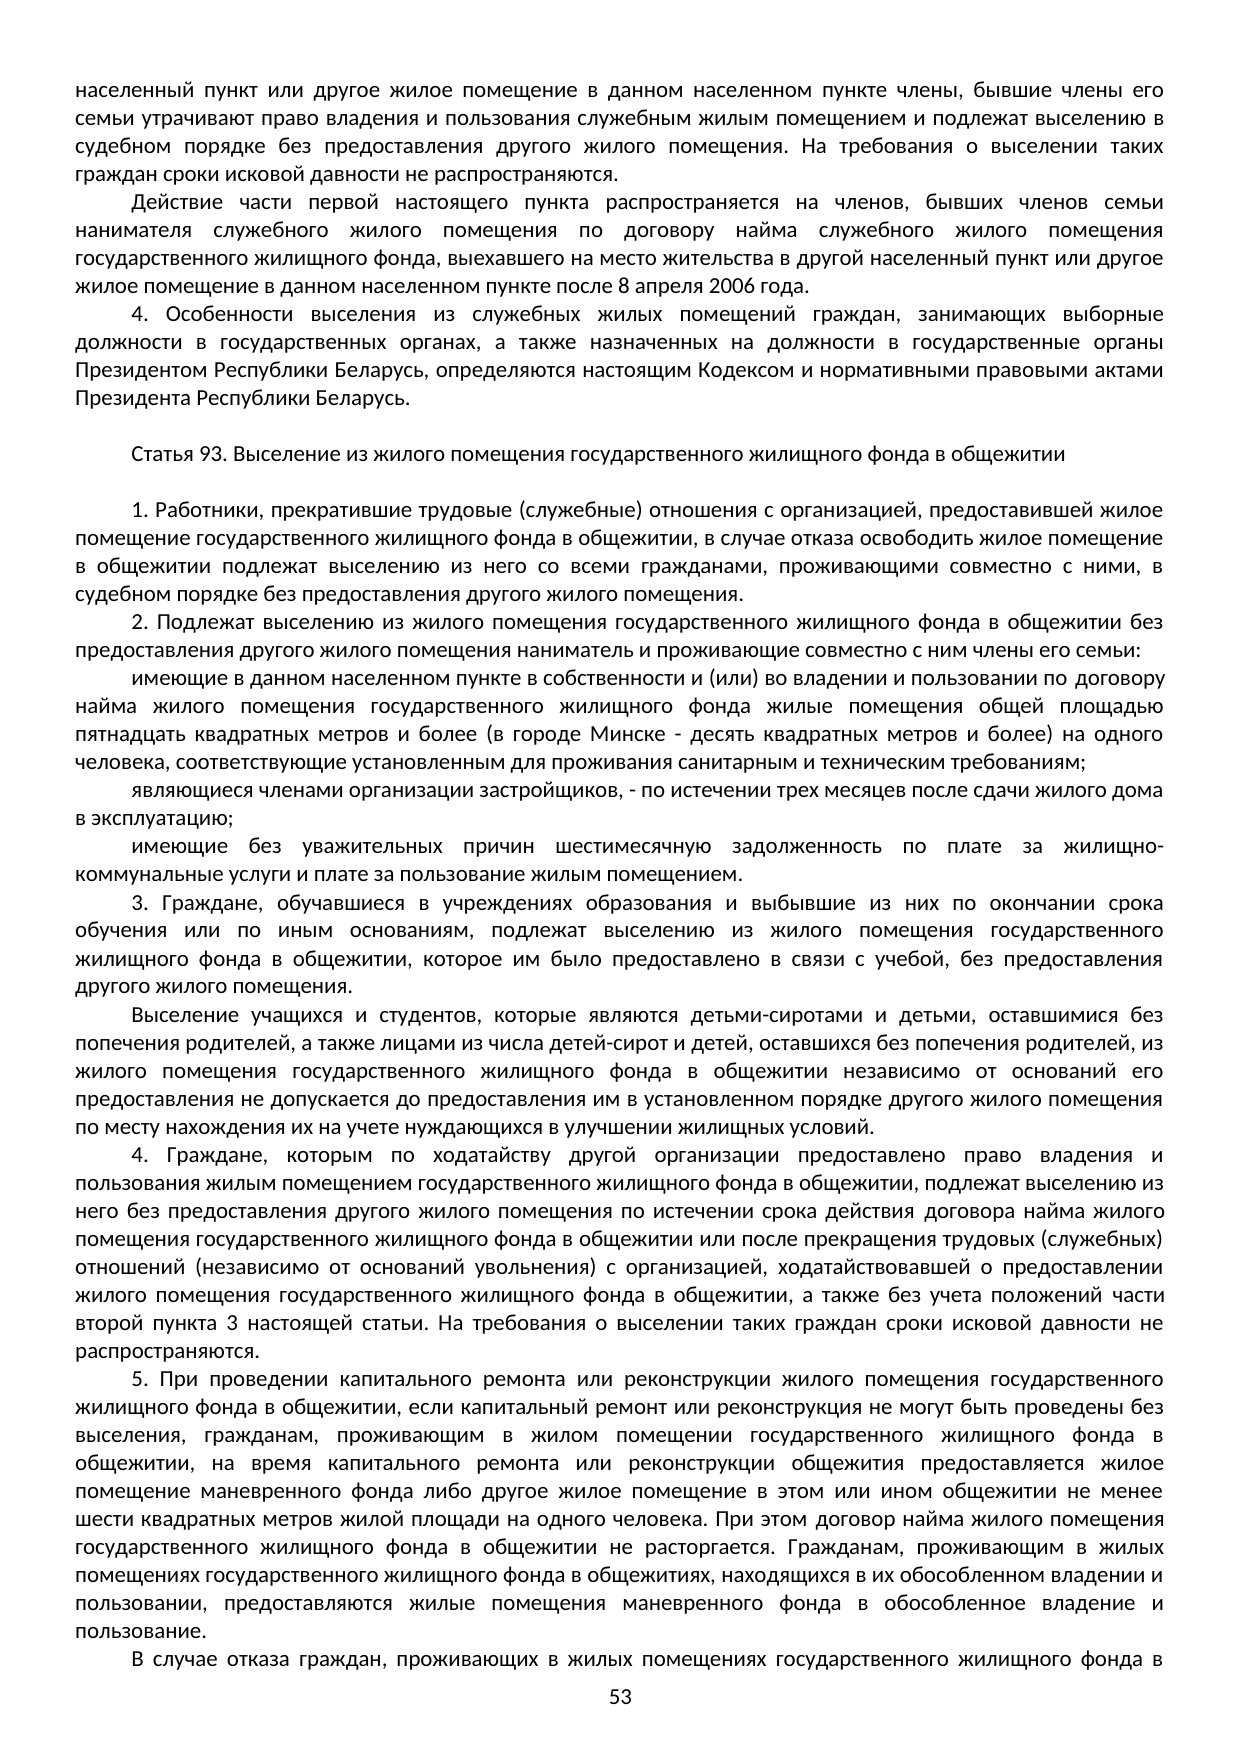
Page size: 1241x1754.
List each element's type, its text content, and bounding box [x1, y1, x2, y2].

text Статья 93. Выселение из жилого помещения государственного жилищного фонда в общежитии [75, 439, 1165, 467]
text 4. Граждане, которым по ходатайству другой организации предоставлено право владения и пользования жилым помещением государственного жилищного фонда в общежитии, подлежат выселению из него без предоставления другого жилого помещения по истечении срока действия договора найма жилого помещения государственного жилищного фонда в общежитии или после прекращения трудовых (служебных) отношений (независимо от оснований увольнения) с организацией, ходатайствовавшей о предоставлении жилого помещения государственного жилищного фонда в общежитии, а также без учета положений части второй пункта 3 настоящей статьи. На требования о выселении таких граждан сроки исковой давности не распространяются. [75, 1140, 1165, 1364]
text являющиеся членами организации застройщиков, - по истечении трех месяцев после сдачи жилого дома в эксплуатацию; [75, 776, 1165, 832]
text Действие части первой настоящего пункта распространяется на членов, бывших членов семьи нанимателя служебного жилого помещения по договору найма служебного жилого помещения государственного жилищного фонда, выехавшего на место жительства в другой населенный пункт или другое жилое помещение в данном населенном пункте после 8 апреля 2006 года. [75, 187, 1165, 299]
text 4. Особенности выселения из служебных жилых помещений граждан, занимающих выборные должности в государственных органах, а также назначенных на должности в государственные органы Президентом Республики Беларусь, определяются настоящим Кодексом и нормативными правовыми актами Президента Республики Беларусь. [75, 299, 1165, 411]
text имеющие в данном населенном пункте в собственности и (или) во владении и пользовании по договору найма жилого помещения государственного жилищного фонда жилые помещения общей площадью пятнадцать квадратных метров и более (в городе Минске - десять квадратных метров и более) на одного человека, соответствующие установленным для проживания санитарным и техническим требованиям; [75, 663, 1165, 776]
text 5. При проведении капитального ремонта или реконструкции жилого помещения государственного жилищного фонда в общежитии, если капитальный ремонт или реконструкция не могут быть проведены без выселения, гражданам, проживающим в жилом помещении государственного жилищного фонда в общежитии, на время капитального ремонта или реконструкции общежития предоставляется жилое помещение маневренного фонда либо другое жилое помещение в этом или ином общежитии не менее шести квадратных метров жилой площади на одного человека. При этом договор найма жилого помещения государственного жилищного фонда в общежитии не расторгается. Гражданам, проживающим в жилых помещениях государственного жилищного фонда в общежитиях, находящихся в их обособленном владении и пользовании, предоставляются жилые помещения маневренного фонда в обособленное владение и пользование. [75, 1364, 1165, 1644]
text Выселение учащихся и студентов, которые являются детьми-сиротами и детьми, оставшимися без попечения родителей, а также лицами из числа детей-сирот и детей, оставшихся без попечения родителей, из жилого помещения государственного жилищного фонда в общежитии независимо от оснований его предоставления не допускается до предоставления им в установленном порядке другого жилого помещения по месту нахождения их на учете нуждающихся в улучшении жилищных условий. [75, 1000, 1165, 1140]
text 1. Работники, прекратившие трудовые (служебные) отношения с организацией, предоставившей жилое помещение государственного жилищного фонда в общежитии, в случае отказа освободить жилое помещение в общежитии подлежат выселению из него со всеми гражданами, проживающими совместно с ними, в судебном порядке без предоставления другого жилого помещения. [75, 495, 1165, 607]
text 2. Подлежат выселению из жилого помещения государственного жилищного фонда в общежитии без предоставления другого жилого помещения наниматель и проживающие совместно с ним члены его семьи: [75, 607, 1165, 663]
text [75, 75, 1165, 187]
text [75, 1644, 1165, 1672]
text имеющие без уважительных причин шестимесячную задолженность по плате за жилищно-коммунальные услуги и плате за пользование жилым помещением. [75, 832, 1165, 888]
text 3. Граждане, обучавшиеся в учреждениях образования и выбывшие из них по окончании срока обучения или по иным основаниям, подлежат выселению из жилого помещения государственного жилищного фонда в общежитии, которое им было предоставлено в связи с учебой, без предоставления другого жилого помещения. [75, 888, 1165, 1000]
